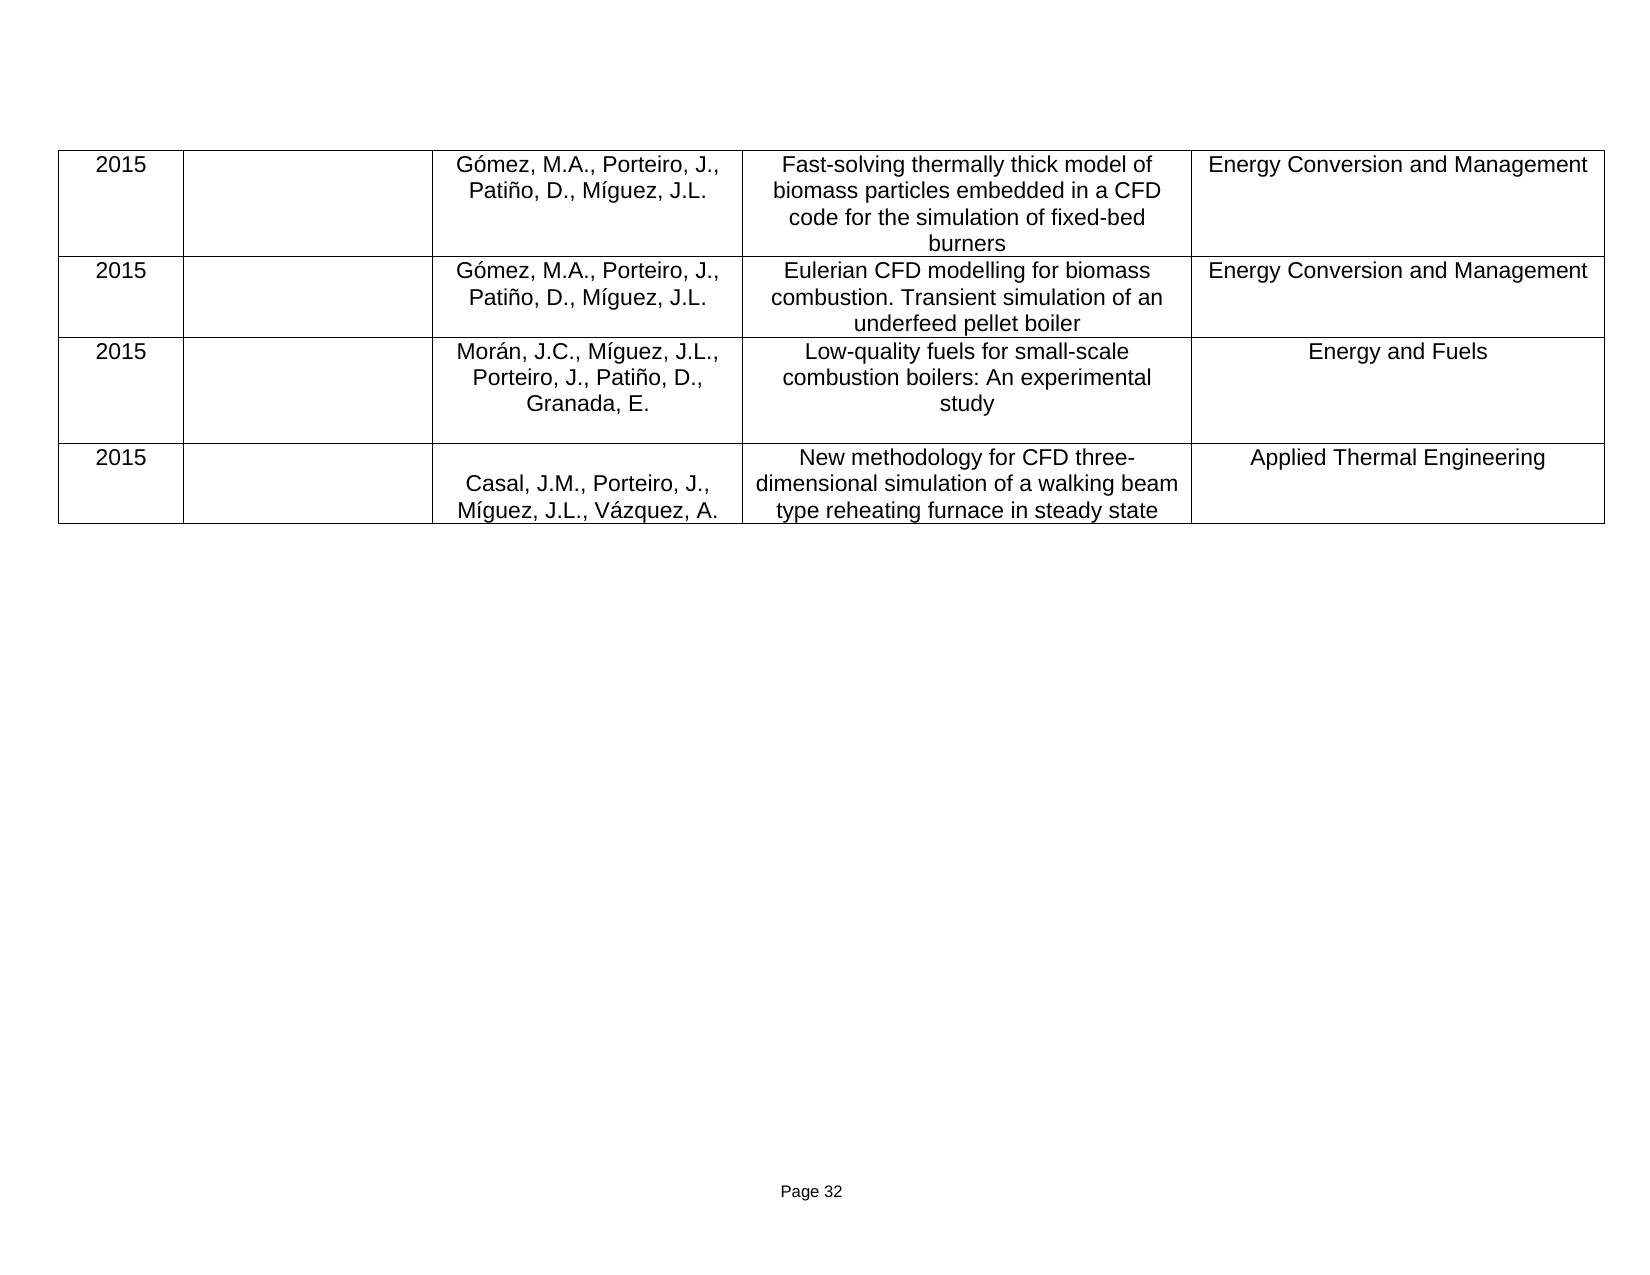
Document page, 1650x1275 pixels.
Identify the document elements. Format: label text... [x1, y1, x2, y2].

table_cell New methodology for CFD three-dimensional simulation of a walking beam type reheating furnace in steady state [743, 444, 1191, 523]
table_cell 2015 [59, 338, 183, 443]
table_cell Gómez, M.A., Porteiro, J., Patiño, D., Míguez, J.L. [433, 257, 742, 337]
table_cell Energy and Fuels [1192, 338, 1604, 443]
table_cell [184, 338, 432, 443]
table_cell [184, 151, 432, 256]
table_cell Eulerian CFD modelling for biomass combustion. Transient simulation of an underfeed pellet boiler [743, 257, 1191, 337]
table_cell 2015 [59, 151, 183, 256]
table_cell 2015 [59, 257, 183, 337]
table_cell [184, 257, 432, 337]
table_cell Morán, J.C., Míguez, J.L., Porteiro, J., Patiño, D., Granada, E. [433, 338, 742, 443]
table_cell Low-quality fuels for small-scale combustion boilers: An experimental study [743, 338, 1191, 443]
table_cell Applied Thermal Engineering [1192, 444, 1604, 523]
table_cell Energy Conversion and Management [1192, 257, 1604, 337]
table_cell Gómez, M.A., Porteiro, J., Patiño, D., Míguez, J.L. [433, 151, 742, 256]
table_cell 2015 [59, 444, 183, 523]
table_cell Casal, J.M., Porteiro, J., Míguez, J.L., Vázquez, A. [433, 444, 742, 523]
table_cell Fast-solving thermally thick model of biomass particles embedded in a CFD code for the simulation of fixed-bed burners [743, 151, 1191, 256]
table_cell [184, 444, 432, 523]
table_cell Energy Conversion and Management [1192, 151, 1604, 256]
